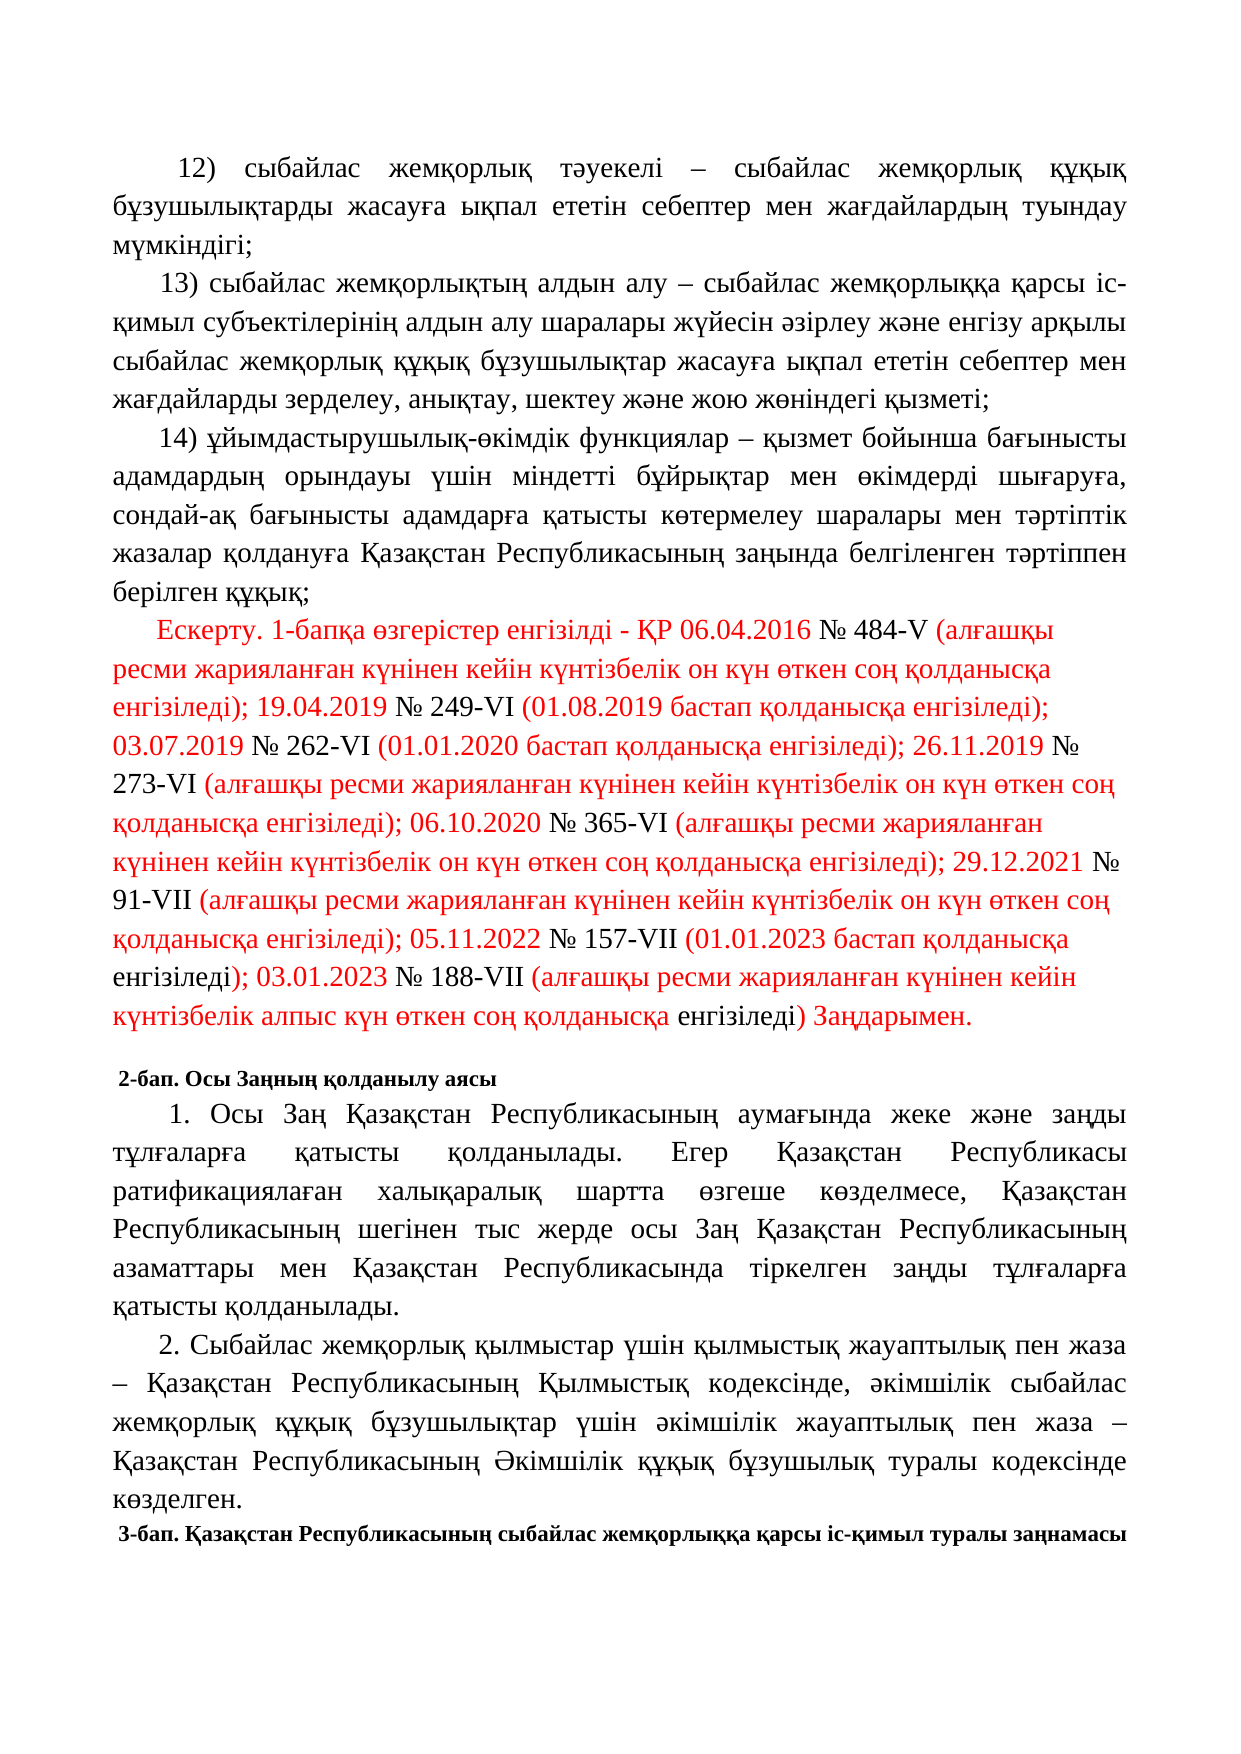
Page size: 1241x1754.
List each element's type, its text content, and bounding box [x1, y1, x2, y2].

text 3-бап. Қазақстан Республикасының сыбайлас жемқорлыққа қарсы іс-қимыл туралы заңнамасы [112, 1520, 1128, 1546]
text 14) ұйымдастырушылық-өкімдік функциялар – қызмет бойынша бағынысты адамдардың орындауы үшін міндетті бұйрықтар мен өкімдерді шығаруға, сондай-ақ бағынысты адамдарға қатысты көтермелеу шаралары мен тәртіптік жазалар қолдануға Қазақстан Республикасының заңында белгіленген тәртіппен берілген құқық; [112, 420, 1128, 607]
text 2. Сыбайлас жемқорлық қылмыстар үшін қылмыстық жауаптылық пен жаза – Қазақстан Республикасының Қылмыстық кодексінде, әкімшілік сыбайлас жемқорлық құқық бұзушылықтар үшін әкімшілік жауаптылық пен жаза – Қазақстан Республикасының Әкімшілік құқық бұзушылық туралы кодексінде көзделген. [112, 1327, 1128, 1515]
text 1. Осы Заң Қазақстан Республикасының аумағында жеке және заңды тұлғаларға қатысты қолданылады. Егер Қазақстан Республикасы ратификациялаған халықаралық шартта өзгеше көзделмесе, Қазақстан Республикасының шегінен тыс жерде осы Заң Қазақстан Республикасының азаматтары мен Қазақстан Республикасында тіркелген заңды тұлғаларға қатысты қолданылады. [112, 1096, 1128, 1322]
text 13) сыбайлас жемқорлықтың алдын алу – сыбайлас жемқорлыққа қарсы іс-қимыл субъектілерінің алдын алу шаралары жүйесін әзірлеу және енгізу арқылы сыбайлас жемқорлық құқық бұзушылықтар жасауға ықпал ететін себептер мен жағдайларды зерделеу, анықтау, шектеу және жою жөніндегі қызметі; [112, 266, 1128, 415]
text 12) сыбайлас жемқорлық тәуекелі – сыбайлас жемқорлық құқық бұзушылықтарды жасауға ықпал ететін себептер мен жағдайлардың туындау мүмкіндігі; [112, 150, 1128, 261]
text 2-бап. Осы Заңның қолданылу аясы [112, 1066, 1128, 1092]
text Ескерту. 1-бапқа өзгерістер енгізілді - ҚР 06.04.2016 № 484-V (алғашқы ресми жарияланған күнінен кейін күнтізбелік он күн өткен соң қолданысқа енгізіледі); 19.04.2019 № 249-VI (01.08.2019 бастап қолданысқа енгізіледі); 03.07.2019 № 262-VI (01.01.2020 бастап қолданысқа енгізіледі); 26.11.2019 № 273-VI (алғашқы ресми жарияланған күнінен кейін күнтізбелік он күн өткен соң қолданысқа енгізіледі); 06.10.2020 № 365-VI (алғашқы ресми жарияланған күнінен кейін күнтізбелік он күн өткен соң қолданысқа енгізіледі); 29.12.2021 № 91-VII (алғашқы ресми жарияланған күнінен кейін күнтізбелік он күн өткен соң қолданысқа енгізіледі); 05.11.2022 № 157-VII (01.01.2023 бастап қолданысқа енгізіледі); 03.01.2023 № 188-VII (алғашқы ресми жарияланған күнінен кейін күнтізбелік алпыс күн өткен соң қолданысқа енгізіледі) Заңдарымен. [112, 612, 1128, 1062]
